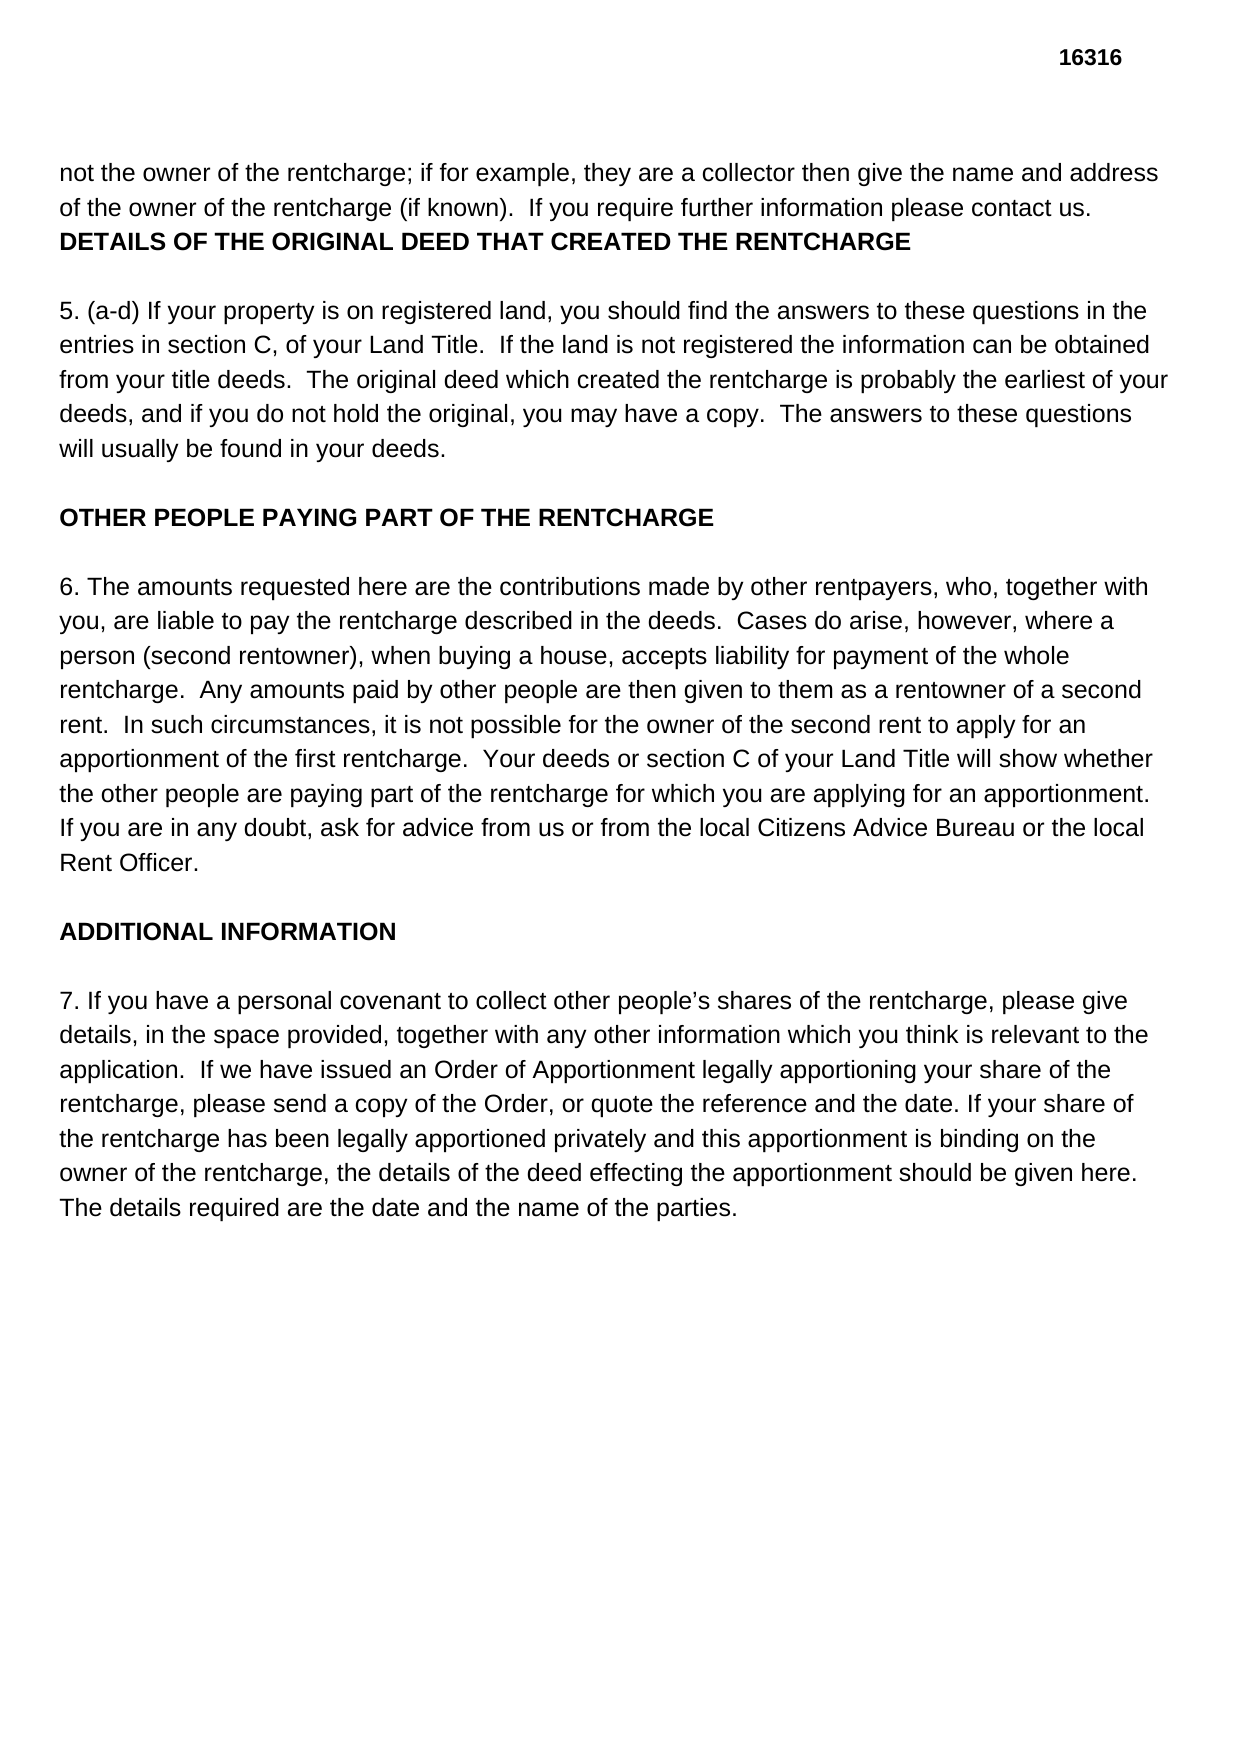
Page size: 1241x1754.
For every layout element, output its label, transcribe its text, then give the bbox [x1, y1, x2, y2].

text 5. (a-d) If your property is on registered land, you should find the answers to these questions in the entries in section C, of your Land Title. If the land is not registered the information can be obtained from your title deeds. The original deed which created the rentcharge is probably the earliest of your deeds, and if you do not hold the original, you may have a copy. The answers to these questions will usually be found in your deeds. [59, 296, 1172, 463]
text 7. If you have a personal covenant to collect other people’s shares of the rentcharge, please give details, in the space provided, together with any other information which you think is relevant to the application. If we have issued an Order of Apportionment legally apportioning your share of the rentcharge, please send a copy of the Order, or quote the reference and the date. If your share of the rentcharge has been legally apportioned privately and this apportionment is binding on the owner of the rentcharge, the details of the deed effecting the apportionment should be given here. The details required are the date and the name of the parties. [59, 986, 1172, 1221]
text 6. The amounts requested here are the contributions made by other rentpayers, who, together with you, are liable to pay the rentcharge described in the deeds. Cases do arise, however, where a person (second rentowner), when buying a house, accepts liability for payment of the whole rentcharge. Any amounts paid by other people are then given to them as a rentowner of a second rent. In such circumstances, it is not possible for the owner of the second rent to apply for an apportionment of the first rentcharge. Your deeds or section C of your Land Title will show whether the other people are paying part of the rentcharge for which you are applying for an apportionment. If you are in any doubt, ask for advice from us or from the local Citizens Advice Bureau or the local Rent Officer. [59, 572, 1172, 876]
text OTHER PEOPLE PAYING PART OF THE RENTCHARGE [59, 503, 1172, 532]
text ADDITIONAL INFORMATION [59, 917, 1172, 945]
text DETAILS OF THE ORIGINAL DEED THAT CREATED THE RENTCHARGE [59, 227, 1172, 256]
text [59, 158, 1172, 221]
